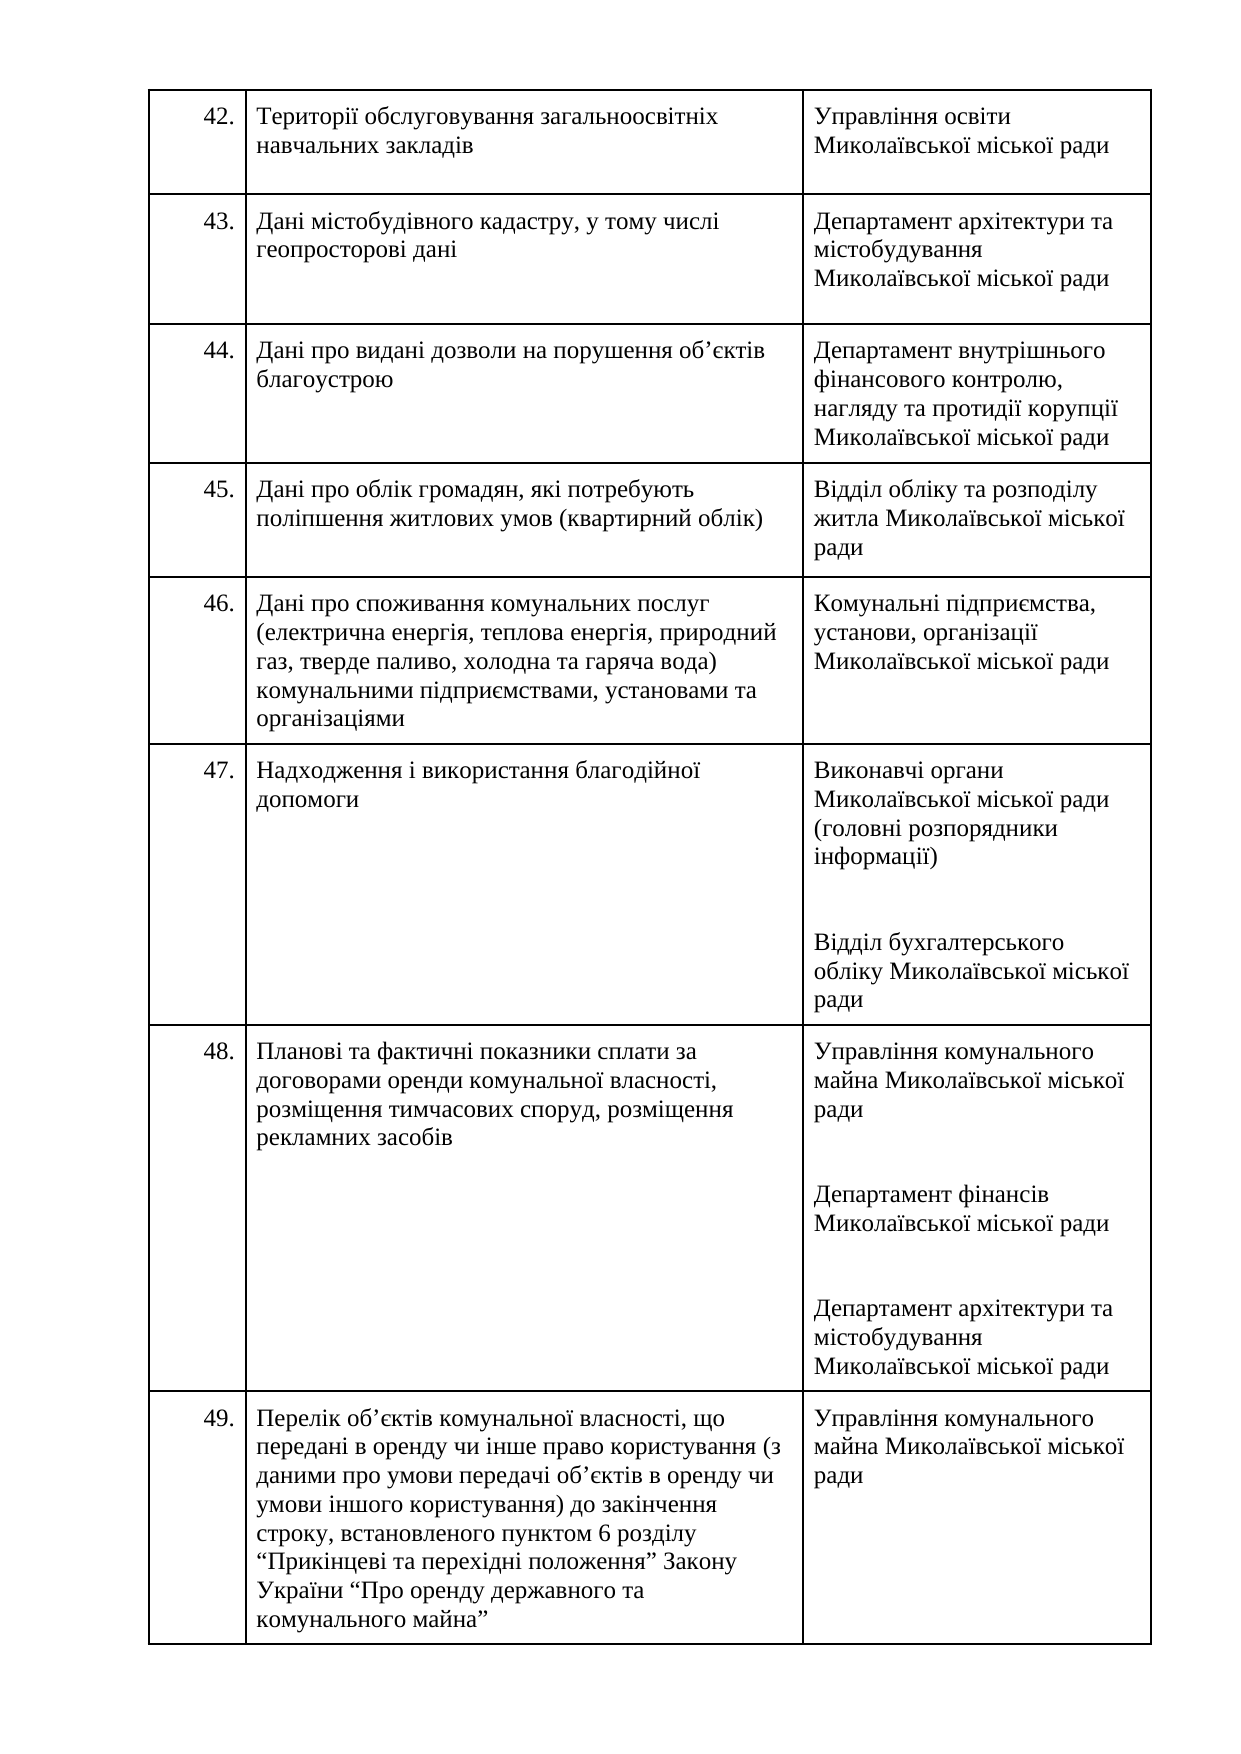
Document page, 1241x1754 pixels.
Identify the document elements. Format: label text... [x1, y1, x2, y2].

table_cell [804, 91, 1150, 193]
table_cell Території обслуговування загальноосвітніх навчальних закладів [247, 91, 802, 193]
table_cell 44. [150, 325, 245, 462]
table_cell 45. [150, 464, 245, 576]
table_cell Дані про облік громадян, які потребують поліпшення житлових умов (квартирний облік) [247, 464, 802, 576]
table_cell Надходження і використання благодійної допомоги [247, 745, 802, 1024]
table_cell Відділ обліку та розподілу житла Миколаївської міської ради [804, 464, 1150, 576]
table_cell 48. [150, 1026, 245, 1390]
table_cell Планові та фактичні показники сплати за договорами оренди комунальної власності, розміщення тимчасових споруд, розміщення рекламних засобів [247, 1026, 802, 1390]
table_cell 43. [150, 195, 245, 323]
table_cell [804, 1392, 1150, 1643]
table_cell Департамент внутрішнього фінансового контролю, нагляду та протидії корупції Миколаївської міської ради [804, 325, 1150, 462]
table_cell 46. [150, 578, 245, 743]
table_cell Дані містобудівного кадастру, у тому числі геопросторові дані [247, 195, 802, 323]
table_cell Дані про споживання комунальних послуг (електрична енергія, теплова енергія, природний газ, тверде паливо, холодна та гаряча вода) комунальними підприємствами, установами та організаціями [247, 578, 802, 743]
table_cell Виконавчі органи Миколаївської міської ради (головні розпорядники інформації) Відділ бухгалтерського обліку Миколаївської міської ради [804, 745, 1150, 1024]
table_cell Дані про видані дозволи на порушення об’єктів благоустрою [247, 325, 802, 462]
table_cell Перелік об’єктів комунальної власності, що передані в оренду чи інше право користування (з даними про умови передачі об’єктів в оренду чи умови іншого користування) до закінчення строку, встановленого пунктом 6 розділу “Прикінцеві та перехідні положення” Закону України “Про оренду державного та комунального майна” [247, 1392, 802, 1643]
table_cell 42. [150, 91, 245, 193]
table_cell 49. [150, 1392, 245, 1643]
table_cell Комунальні підприємства, установи, організації Миколаївської міської ради [804, 578, 1150, 743]
table_cell 47. [150, 745, 245, 1024]
table_cell Управління комунального майна Миколаївської міської ради Департамент фінансів Миколаївської міської ради Департамент архітектури та містобудування Миколаївської міської ради [804, 1026, 1150, 1390]
table_cell Департамент архітектури та містобудування Миколаївської міської ради [804, 195, 1150, 323]
